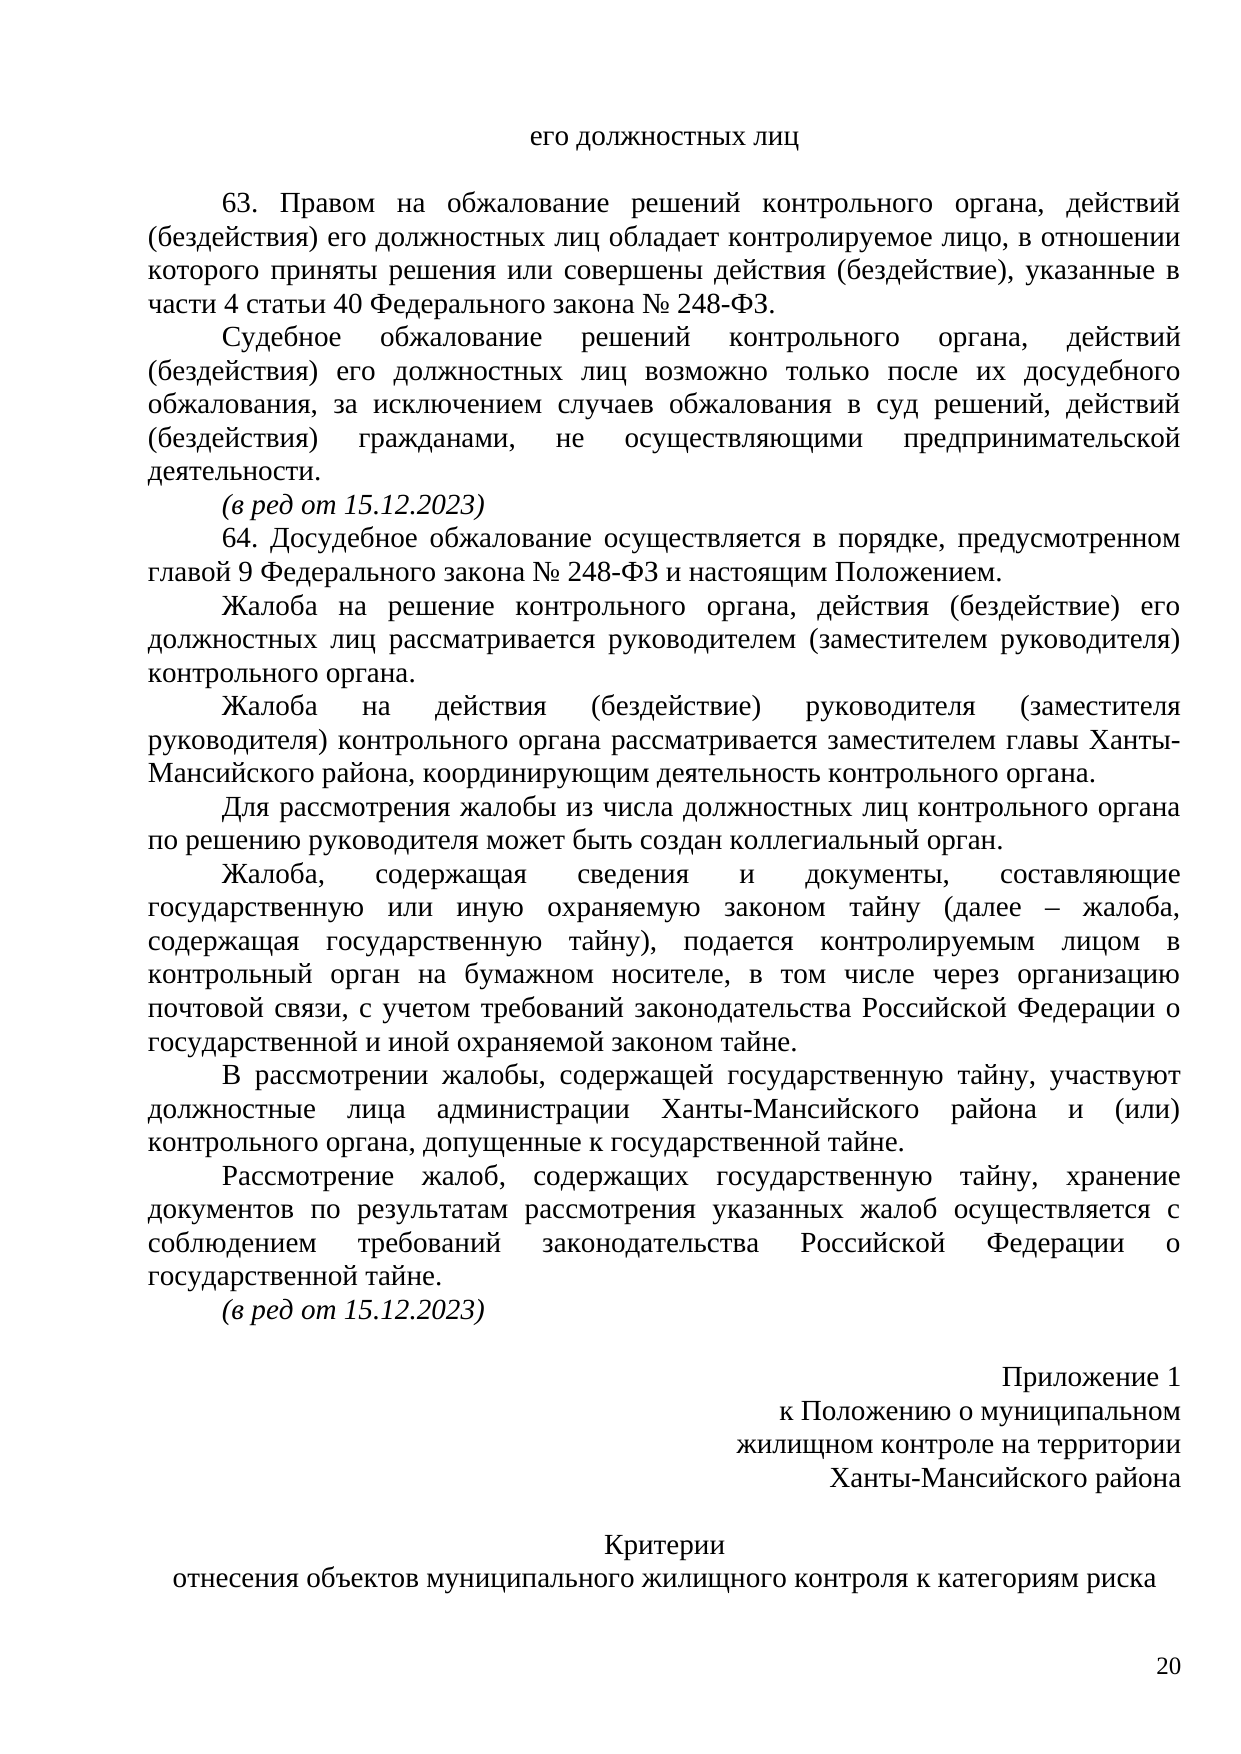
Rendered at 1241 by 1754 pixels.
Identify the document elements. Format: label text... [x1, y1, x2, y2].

text 64. Досудебное обжалование осуществляется в порядке, предусмотренном главой 9 Федерального закона № 248-ФЗ и настоящим Положением. [148, 521, 1181, 588]
text Рассмотрение жалоб, содержащих государственную тайну, хранение документов по результатам рассмотрения указанных жалоб осуществляется с соблюдением требований законодательства Российской Федерации о государственной тайне. [148, 1158, 1181, 1292]
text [148, 118, 1181, 152]
text Жалоба на решение контрольного органа, действия (бездействие) его должностных лиц рассматривается руководителем (заместителем руководителя) контрольного органа. [148, 588, 1181, 688]
text Судебное обжалование решений контрольного органа, действий (бездействия) его должностных лиц возможно только после их досудебного обжалования, за исключением случаев обжалования в суд решений, действий (бездействия) гражданами, не осуществляющими предпринимательской деятельности. [148, 319, 1181, 487]
title Критерии [148, 1527, 1181, 1560]
text Ханты-Мансийского района [148, 1460, 1181, 1493]
text Жалоба на действия (бездействие) руководителя (заместителя руководителя) контрольного органа рассматривается заместителем главы Ханты-Мансийского района, координирующим деятельность контрольного органа. [148, 688, 1181, 789]
text Приложение 1 [148, 1359, 1181, 1393]
text (в ред от 15.12.2023) [148, 1292, 1181, 1326]
text (в ред от 15.12.2023) [148, 487, 1181, 521]
text Жалоба, содержащая сведения и документы, составляющие государственную или иную охраняемую законом тайну (далее – жалоба, содержащая государственную тайну), подается контролируемым лицом в контрольный орган на бумажном носителе, в том числе через организацию почтовой связи, с учетом требований законодательства Российской Федерации о государственной и иной охраняемой законом тайне. [148, 856, 1181, 1057]
text 63. Правом на обжалование решений контрольного органа, действий (бездействия) его должностных лиц обладает контролируемое лицо, в отношении которого приняты решения или совершены действия (бездействие), указанные в части 4 статьи 40 Федерального закона № 248-ФЗ. [148, 185, 1181, 319]
text Для рассмотрения жалобы из числа должностных лиц контрольного органа по решению руководителя может быть создан коллегиальный орган. [148, 789, 1181, 856]
text жилищном контроле на территории [148, 1426, 1181, 1460]
title отнесения объектов муниципального жилищного контроля к категориям риска [148, 1560, 1181, 1594]
text В рассмотрении жалобы, содержащей государственную тайну, участвуют должностные лица администрации Ханты-Мансийского района и (или) контрольного органа, допущенные к государственной тайне. [148, 1057, 1181, 1158]
text к Положению о муниципальном [148, 1393, 1181, 1426]
